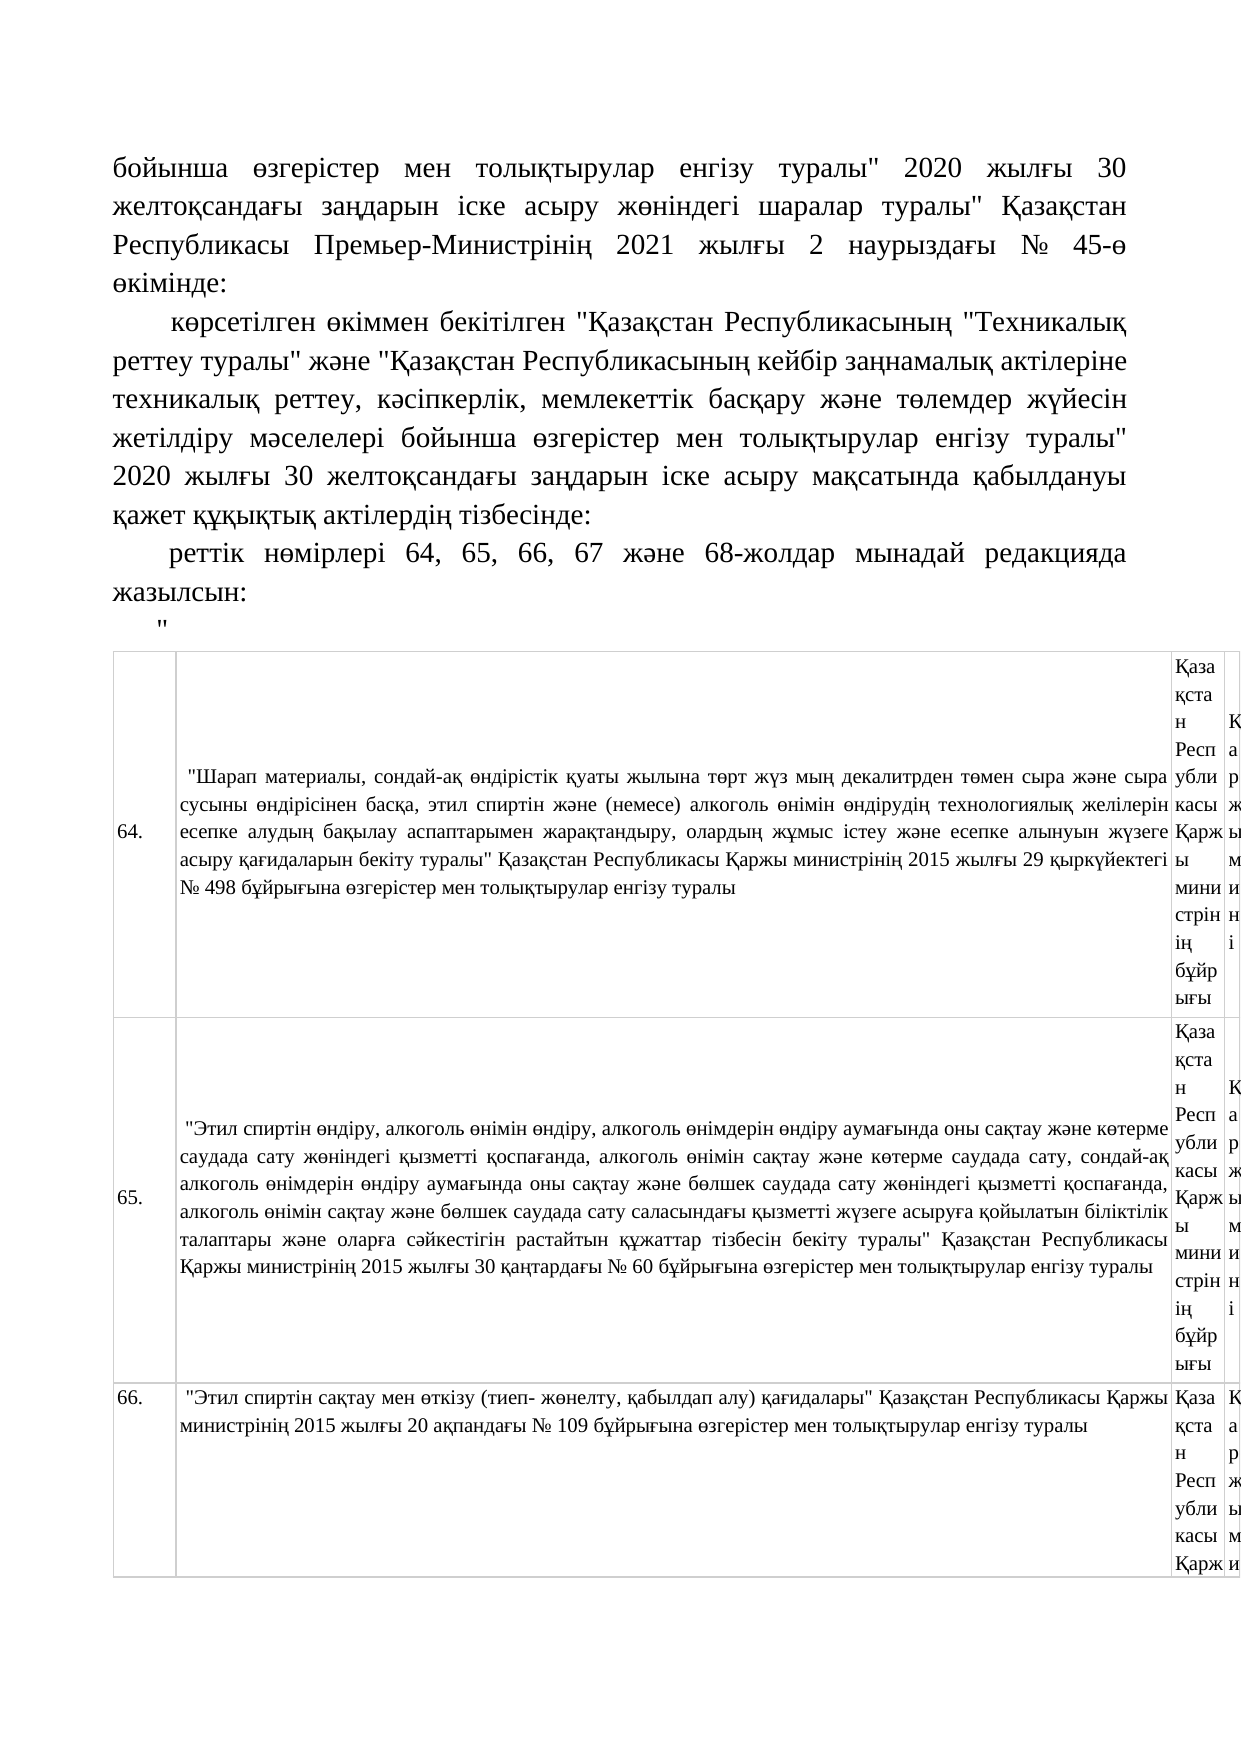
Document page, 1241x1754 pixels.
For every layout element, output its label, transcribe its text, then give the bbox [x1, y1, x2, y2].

table_cell 66. [114, 1384, 175, 1576]
text реттік нөмірлері 64, 65, 66, 67 және 68-жолдар мынадай редакцияда жазылсын: [112, 535, 1128, 607]
table_cell "Этил спиртін өндіру, алкоголь өнімін өндіру, алкоголь өнімдерін өндіру аумағында оны сақтау және көтерме саудада сату жөніндегі қызметті қоспағанда, алкоголь өнімін сақтау және көтерме саудада сату, сондай-ақ алкоголь өнімдерін өндіру аумағында оны сақтау және бөлшек саудада сату жөніндегі қызметті қоспағанда, алкоголь өнімін сақтау және бөлшек саудада сату саласындағы қызметті жүзеге асыруға қойылатын біліктілік талаптары және оларға сәйкестігін растайтын құжаттар тізбесін бекіту туралы" Қазақстан Республикасы Қаржы министрінің 2015 жылғы 30 қаңтардағы № 60 бұйрығына өзгерістер мен толықтырулар енгізу туралы [177, 1018, 1171, 1382]
table_header "Шарап материалы, сондай-ақ өндірістік қуаты жылына төрт жүз мың декалитрден төмен сыра және сыра сусыны өндірісінен басқа, этил спиртін және (немесе) алкоголь өнімін өндірудің технологиялық желілерін есепке алудың бақылау аспаптарымен жарақтандыру, олардың жұмыс істеу және есепке алынуын жүзеге асыру қағидаларын бекіту туралы" Қазақстан Республикасы Қаржы министрінің 2015 жылғы 29 қыркүйектегі № 498 бұйрығына өзгерістер мен толықтырулар енгізу туралы [177, 652, 1171, 1017]
text " [112, 612, 1128, 646]
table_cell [177, 1384, 1171, 1576]
table_header Қазақстан Республикасы Қаржы министрінің бұйрығы [1172, 652, 1224, 1017]
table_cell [1172, 1384, 1224, 1576]
table_header Қаржымині [1225, 652, 1239, 1017]
table_cell Қазақстан Республикасы Қаржы министрінің бұйрығы [1172, 1018, 1224, 1382]
table_header 64. [114, 652, 175, 1017]
text көрсетілген өкіммен бекітілген "Қазақстан Республикасының "Техникалық реттеу туралы" және "Қазақстан Республикасының кейбір заңнамалық актілеріне техникалық реттеу, кәсіпкерлік, мемлекеттік басқару және төлемдер жүйесін жетілдіру мәселелері бойынша өзгерістер мен толықтырулар енгізу туралы" 2020 жылғы 30 желтоқсандағы заңдарын іске асыру мақсатында қабылдануы қажет құқықтық актілердің тізбесінде: [112, 304, 1128, 530]
table_cell Қаржымині [1225, 1384, 1239, 1576]
table_cell Қаржымині [1225, 1018, 1239, 1382]
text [112, 150, 1128, 299]
table_cell 65. [114, 1018, 175, 1382]
